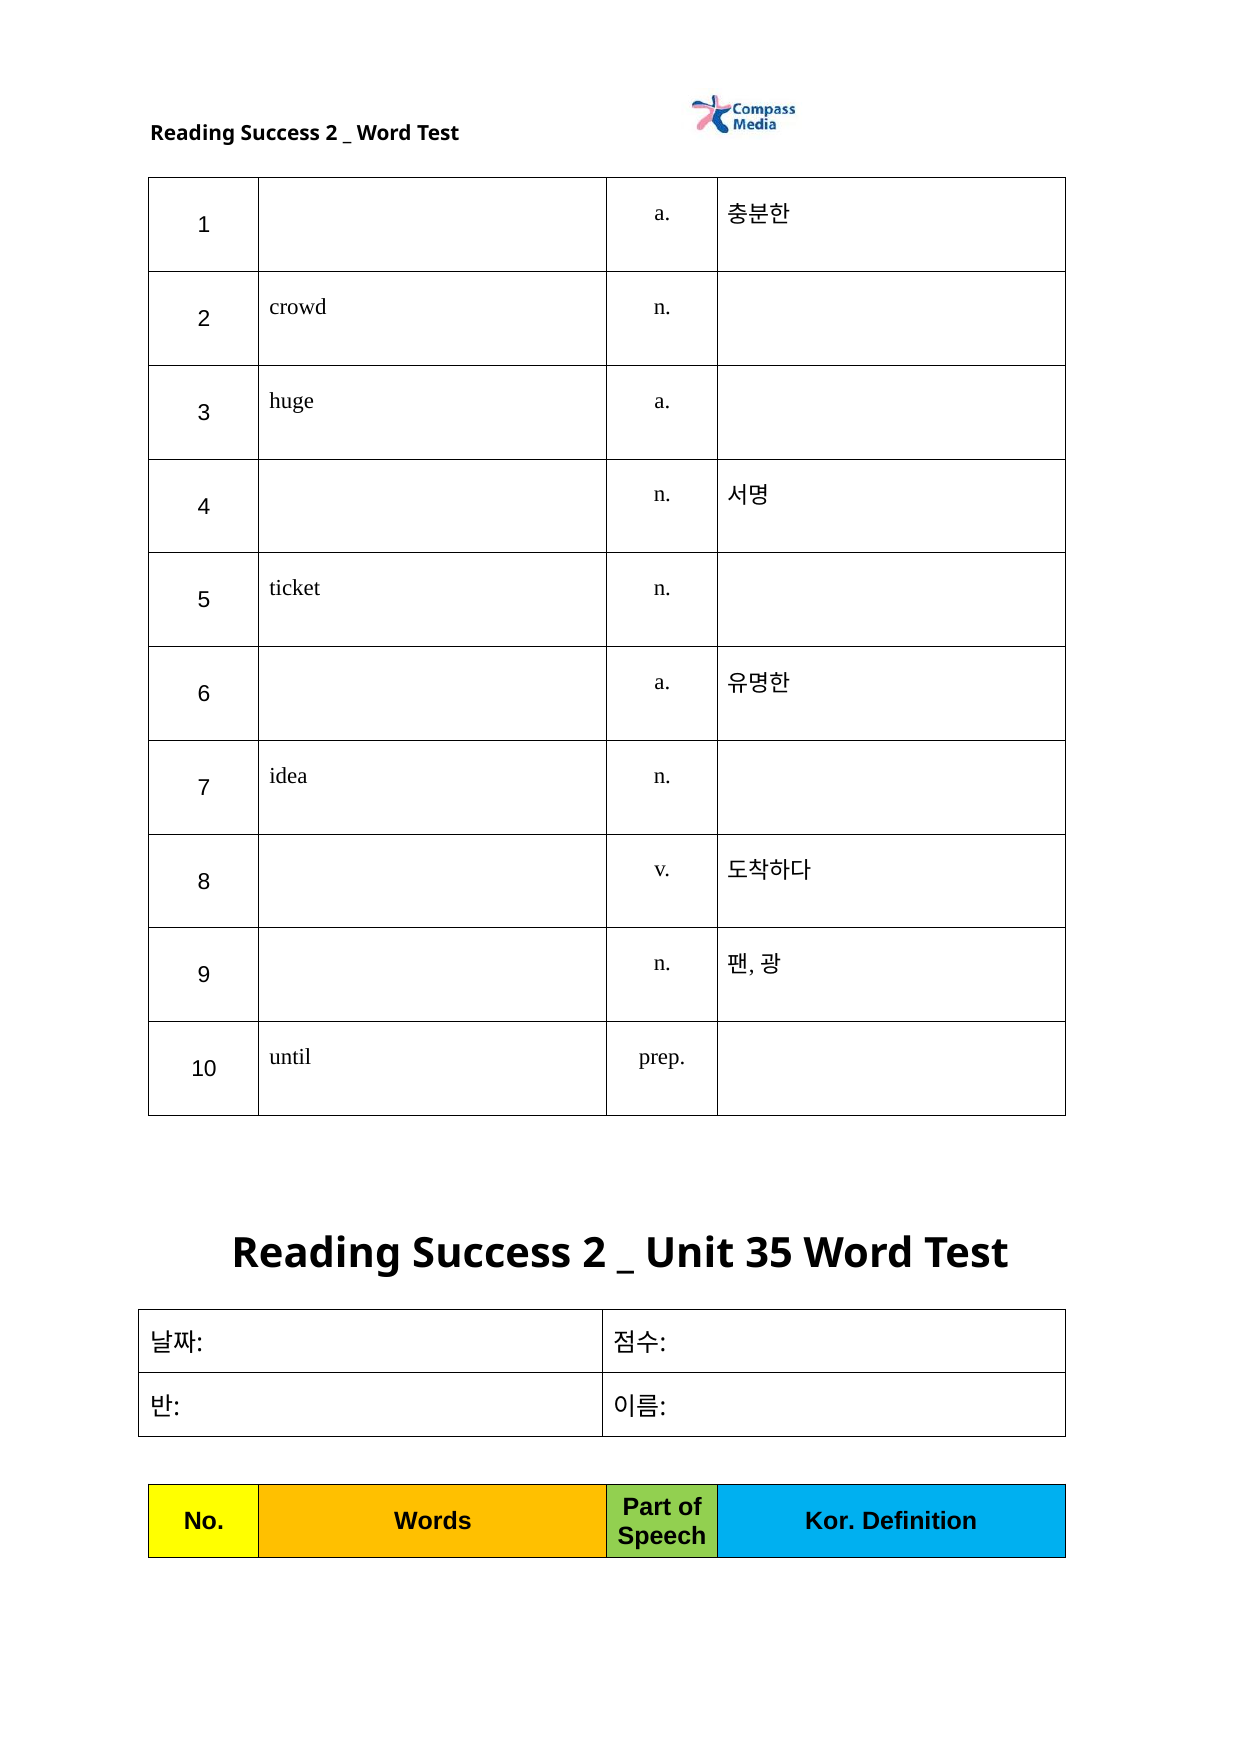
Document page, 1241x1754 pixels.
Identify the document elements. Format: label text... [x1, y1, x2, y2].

table_cell n. [607, 553, 717, 646]
table_cell [718, 741, 1065, 833]
table_cell 충분한 [718, 178, 1065, 271]
table_header Words [259, 1485, 606, 1557]
table_cell a. [607, 366, 717, 458]
table_cell [259, 928, 606, 1021]
table_cell 7 [149, 741, 258, 833]
table_header No. [149, 1485, 258, 1557]
table_cell [259, 647, 606, 740]
table_cell a. [607, 178, 717, 271]
table_cell prep. [607, 1022, 717, 1115]
table_cell [259, 460, 606, 552]
table_cell ticket [259, 553, 606, 646]
table_header 점수: [603, 1310, 1065, 1372]
table_cell 반: [139, 1373, 602, 1436]
table_cell v. [607, 835, 717, 927]
table_cell n. [607, 928, 717, 1021]
table_cell [718, 366, 1065, 458]
table_cell crowd [259, 272, 606, 365]
table_cell a. [607, 647, 717, 740]
picture [681, 88, 807, 140]
table_cell n. [607, 272, 717, 365]
table_cell [259, 835, 606, 927]
table_cell 9 [149, 928, 258, 1021]
table_cell 3 [149, 366, 258, 458]
table_cell 10 [149, 1022, 258, 1115]
table_cell [259, 178, 606, 271]
table_cell 4 [149, 460, 258, 552]
table_cell n. [607, 741, 717, 833]
table_cell 서명 [718, 460, 1065, 552]
table_cell 6 [149, 647, 258, 740]
table_cell 8 [149, 835, 258, 927]
table_cell [718, 272, 1065, 365]
table_cell until [259, 1022, 606, 1115]
table_cell 팬, 광 [718, 928, 1065, 1021]
table_cell 이름: [603, 1373, 1065, 1436]
table_cell [718, 553, 1065, 646]
table_cell n. [607, 460, 717, 552]
table_cell idea [259, 741, 606, 833]
table_cell 1 [149, 178, 258, 271]
text Reading Success 2 _ Unit 35 Word Test [150, 1223, 1090, 1279]
table_cell 2 [149, 272, 258, 365]
table_cell 5 [149, 553, 258, 646]
table_header Part of Speech [607, 1485, 717, 1557]
table_cell 도착하다 [718, 835, 1065, 927]
table_cell huge [259, 366, 606, 458]
table_header 날짜: [139, 1310, 602, 1372]
table_cell 유명한 [718, 647, 1065, 740]
table_header Kor. Definition [718, 1485, 1065, 1557]
table_cell [718, 1022, 1065, 1115]
